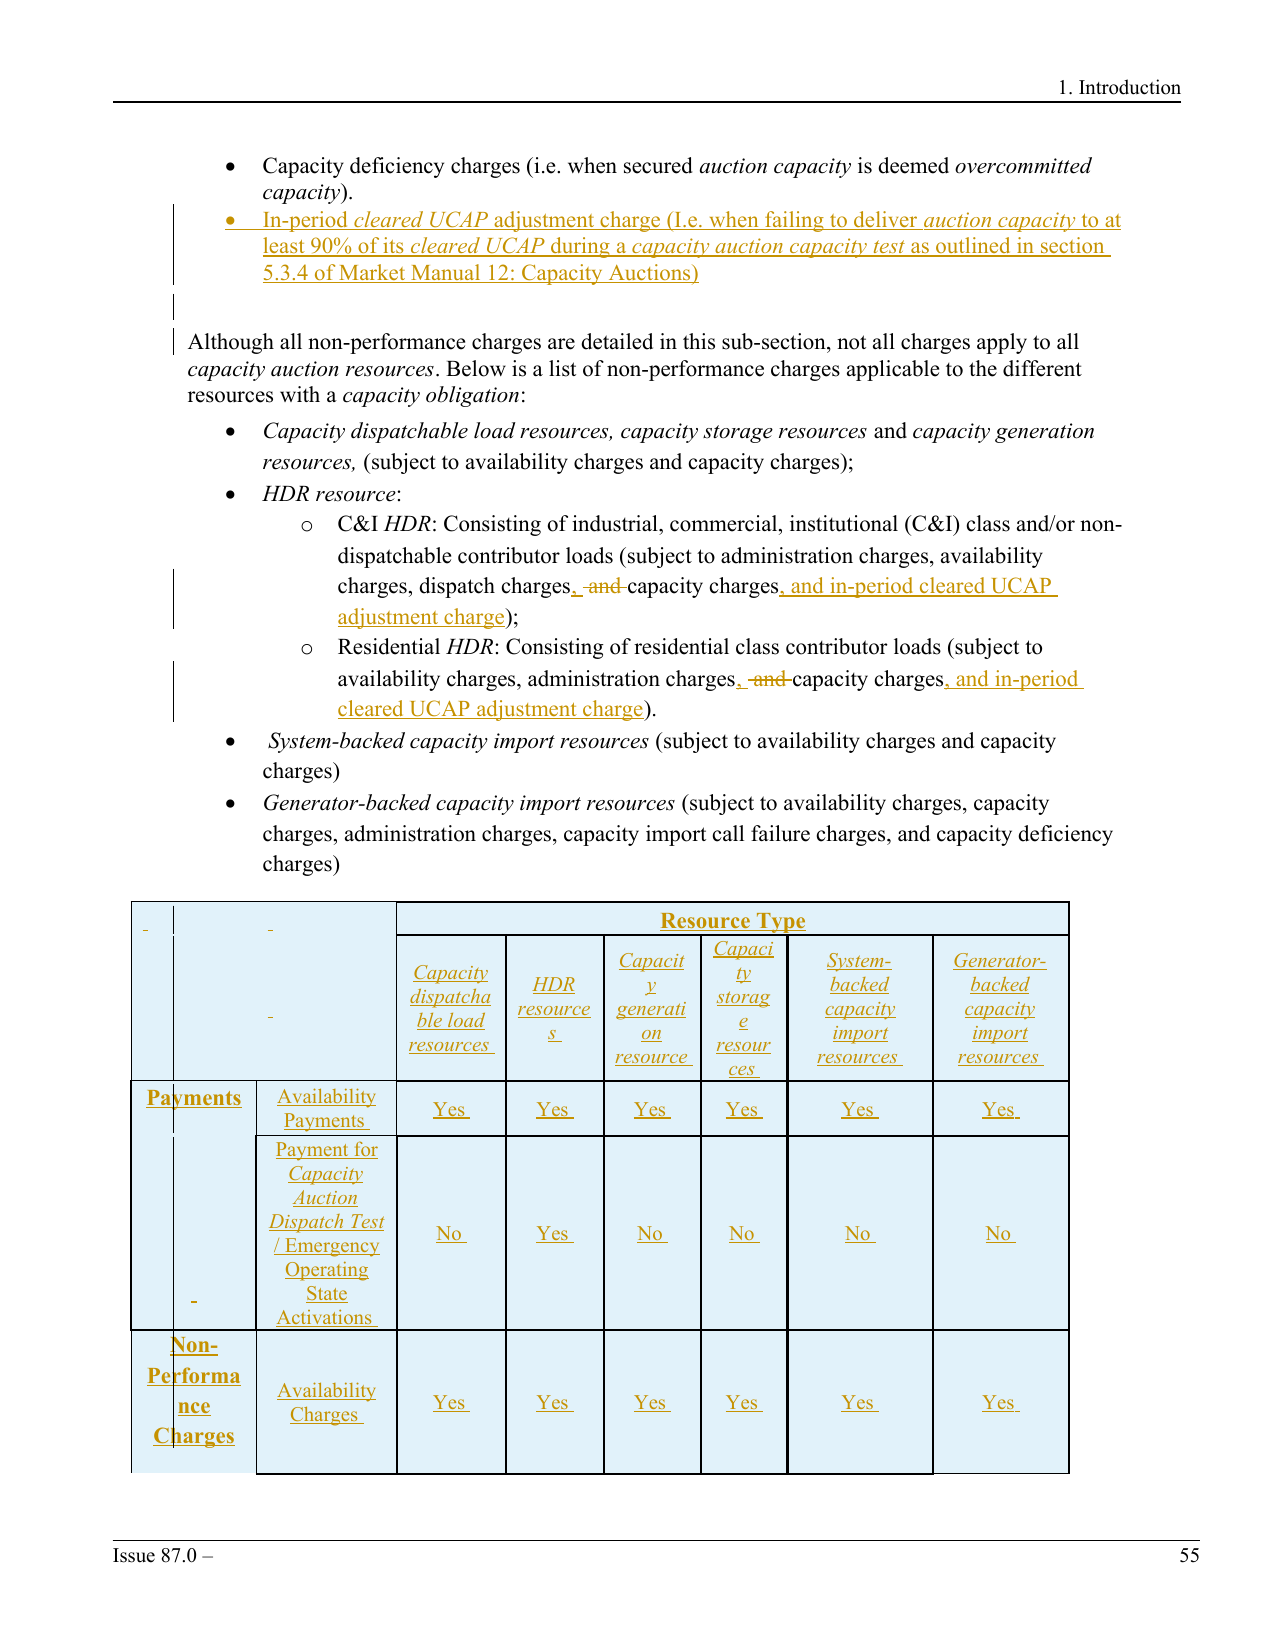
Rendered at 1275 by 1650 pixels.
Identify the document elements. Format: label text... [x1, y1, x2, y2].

list Generator-backed capacity import resources (subject to availability charges, capacity charges, administration charges, capacity import call failure charges, and capacity deficiency charges) [225, 788, 1125, 876]
list HDR resource: [225, 478, 1125, 506]
list Capacity deficiency charges (i.e. when secured auction capacity is deemed overcommitted capacity). [225, 150, 1125, 204]
list Residential HDR: Consisting of residential class contributor loads (subject to availability charges, administration chargescapacity charges). [300, 633, 1125, 722]
list System-backed capacity import resources (subject to availability charges and capacity charges) [225, 725, 1125, 784]
list C&I HDR: Consisting of industrial, commercial, institutional (C&I) class and/or non-dispatchable contributor loads (subject to administration charges, availability charges, dispatch chargescapacity charges); [300, 510, 1125, 629]
text Although all non-performance charges are detailed in this sub-section, not all charges apply to all capacity auction resources. Below is a list of non-performance charges applicable to the different resources with a capacity obligation: [187, 328, 1125, 407]
list Capacity dispatchable load resources, capacity storage resources and capacity generation resources, (subject to availability charges and capacity charges); [225, 416, 1125, 474]
